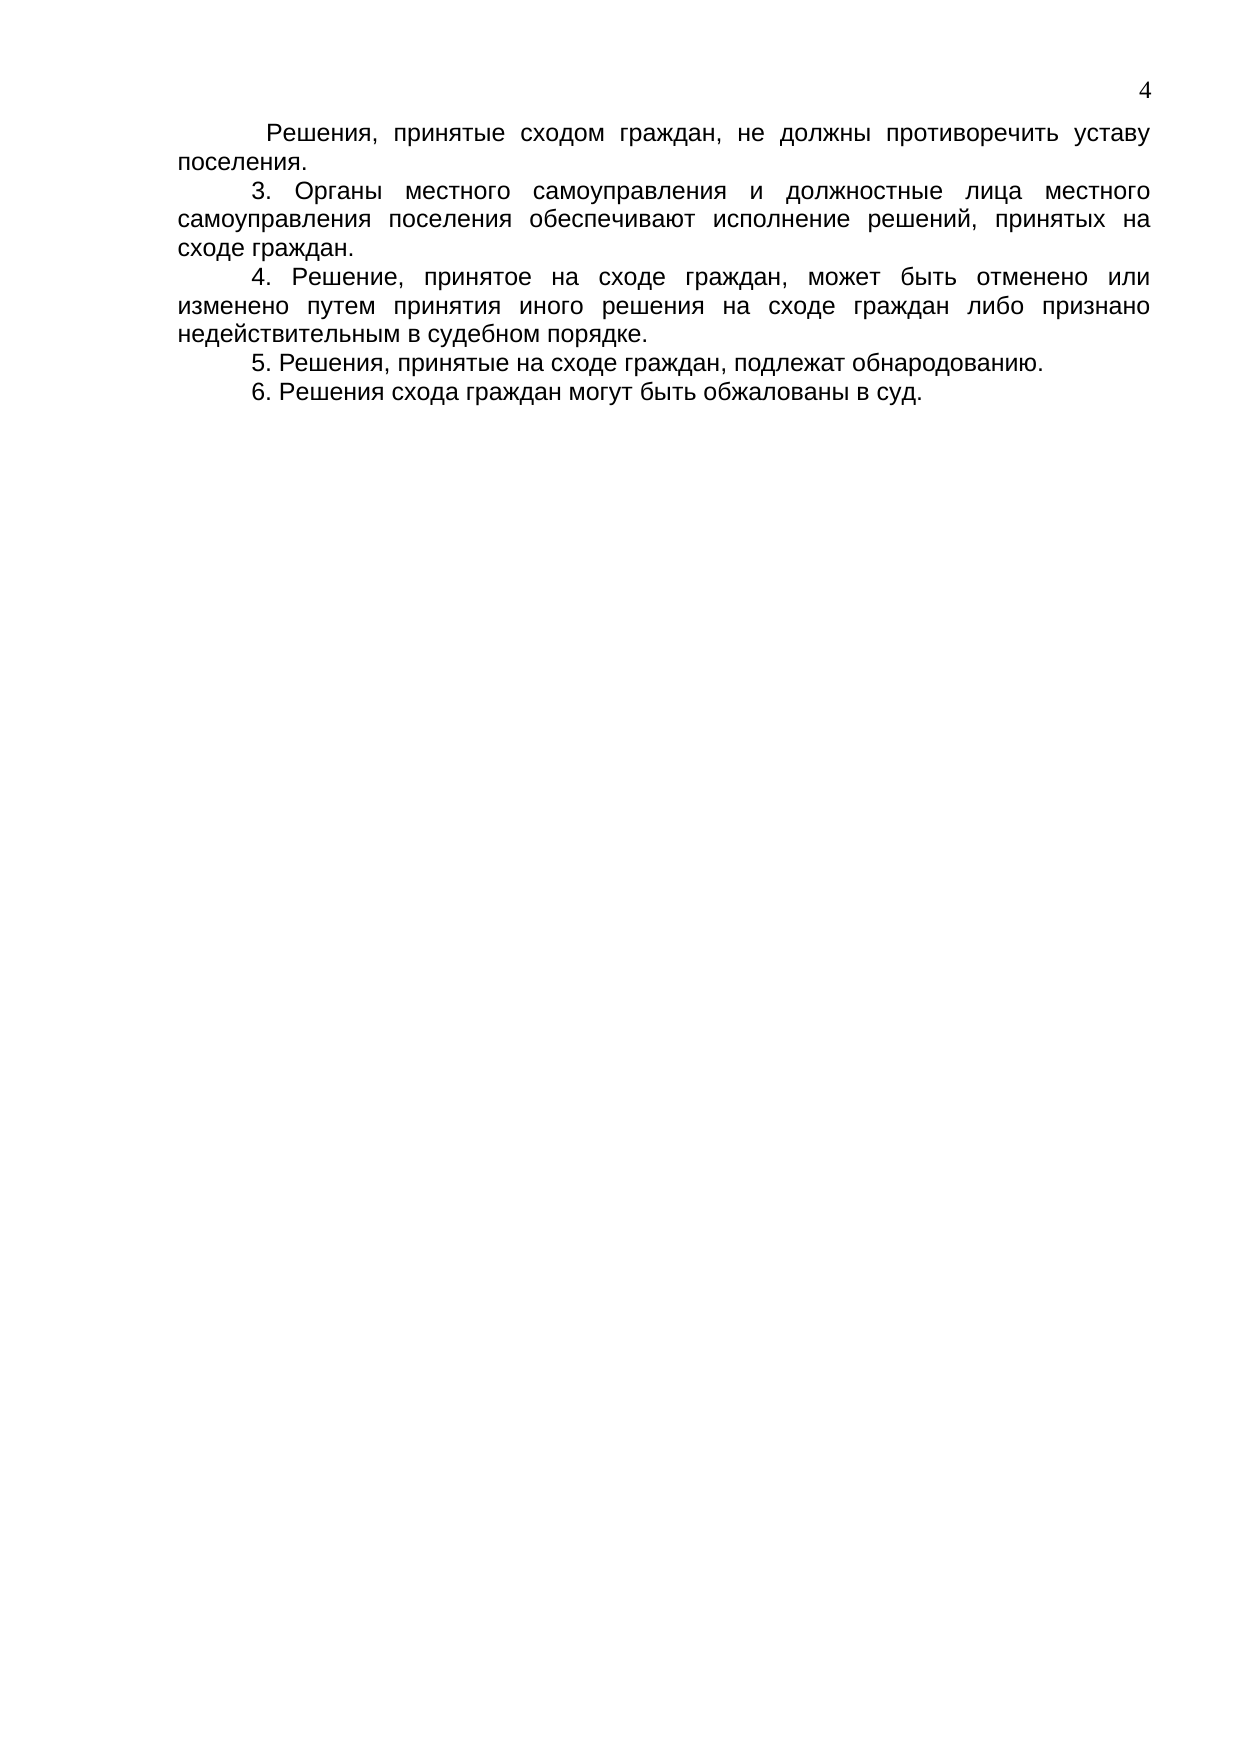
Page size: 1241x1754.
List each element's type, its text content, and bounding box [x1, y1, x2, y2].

text Решения, принятые сходом граждан, не должны противоречить уставу поселения. [177, 118, 1152, 176]
text 3. Органы местного самоуправления и должностные лица местного самоуправления поселения обеспечивают исполнение решений, принятых на сходе граждан. [177, 176, 1152, 262]
text 6. Решения схода граждан могут быть обжалованы в суд. [177, 377, 1152, 406]
text 5. Решения, принятые на сходе граждан, подлежат обнародованию. [177, 348, 1152, 377]
text 4. Решение, принятое на сходе граждан, может быть отменено или изменено путем принятия иного решения на сходе граждан либо признано недействительным в судебном порядке. [177, 262, 1152, 348]
